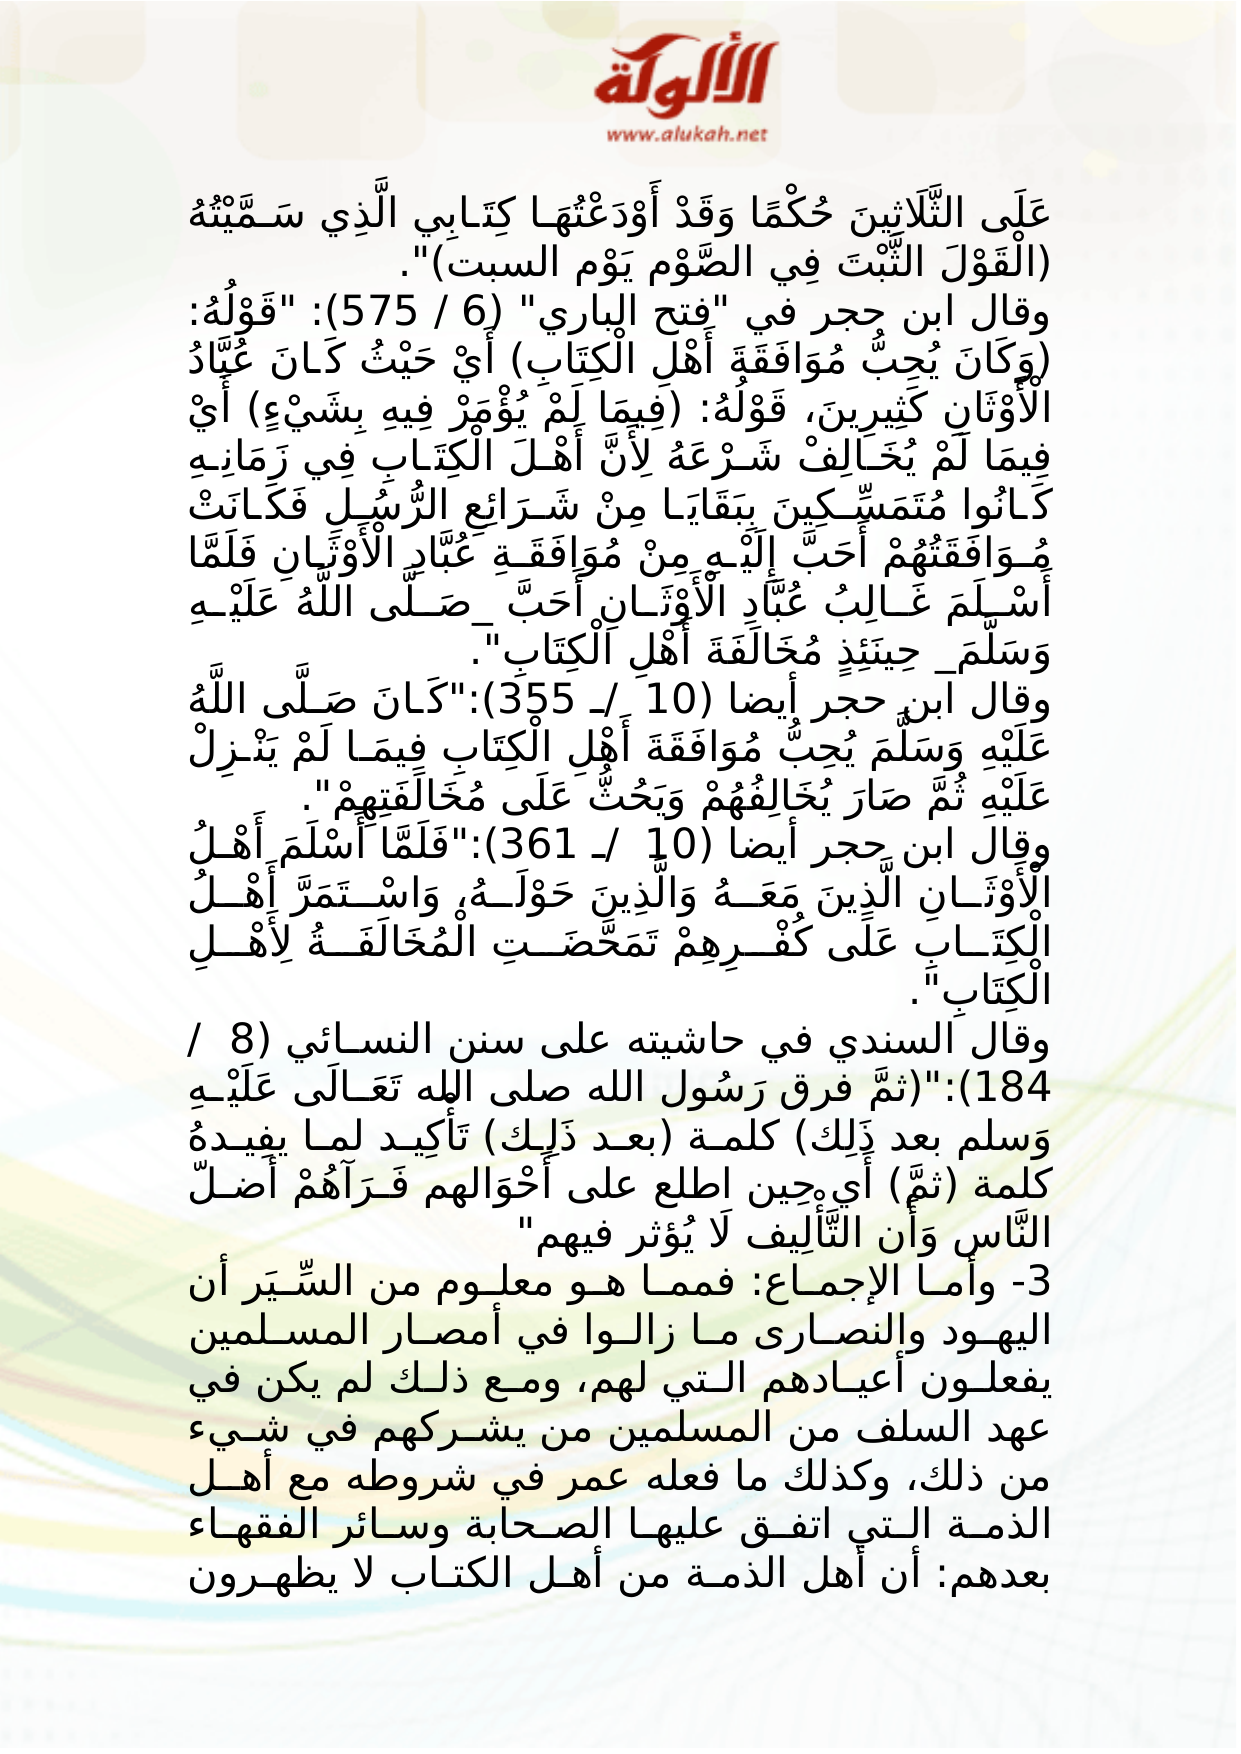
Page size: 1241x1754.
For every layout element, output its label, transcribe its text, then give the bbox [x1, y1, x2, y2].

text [187, 189, 1053, 286]
text وقال ابن حجر أيضا (10 / 361):"فَلَمَّا أَسْلَمَ أَهْلُ الْأَوْثَانِ الَّذِينَ مَعَهُ وَالَّذِينَ حَوْلَهُ، وَاسْتَمَرَّ أَهْلُ الْكِتَابِ عَلَى كُفْرِهِمْ تَمَحَّضَتِ الْمُخَالَفَةُ لِأَهْلِ الْكِتَابِ". [187, 820, 1053, 1014]
text وقال السندي في حاشيته على سنن النسائي (8 / 184):"(ثمَّ فرق رَسُول الله صلى الله تَعَالَى عَلَيْهِ وَسلم بعد ذَلِك) كلمة (بعد ذَلِك) تَأْكِيد لما يفِيدهُ كلمة (ثمَّ) أَي حِين اطلع على أَحْوَالهم فَرَآهُمْ أضلّ النَّاس وَأَن التَّأْلِيف لَا يُؤثر فيهم" [187, 1014, 1053, 1257]
picture [0, 1, 1237, 1748]
text وقال ابن حجر أيضا (10 / 355):"كَانَ صَلَّى اللَّهُ عَلَيْهِ وَسَلَّمَ يُحِبُّ مُوَافَقَةَ أَهْلِ الْكِتَابِ فِيمَا لَمْ يَنْزِلْ عَلَيْهِ ثُمَّ صَارَ يُخَالِفُهُمْ وَيَحُثُّ عَلَى مُخَالَفَتِهِمْ". [187, 675, 1053, 820]
text وقال ابن حجر في "فتح الباري" (6 / 575): "قَوْلُهُ: (وَكَانَ يُحِبُّ مُوَافَقَةَ أَهْلِ الْكِتَابِ) أَيْ حَيْثُ كَانَ عُبَّادُ الْأَوْثَانِ كَثِيرِينَ، قَوْلُهُ: (فِيمَا لَمْ يُؤْمَرْ فِيهِ بِشَيْءٍ) أَيْ فِيمَا لَمْ يُخَالِفْ شَرْعَهُ لِأَنَّ أَهْلَ الْكِتَابِ فِي زَمَانِهِ كَانُوا مُتَمَسِّكِينَ بِبَقَايَا مِنْ شَرَائِعِ الرُّسُلِ فَكَانَتْ مُوَافَقَتُهُمْ أَحَبَّ إِلَيْهِ مِنْ مُوَافَقَةِ عُبَّادِ الْأَوْثَانِ فَلَمَّا أَسْلَمَ غَالِبُ عُبَّادِ الْأَوْثَانِ أَحَبَّ _صَلَّى اللَّهُ عَلَيْهِ وَسَلَّمَ_ حِينَئِذٍ مُخَالَفَةَ أَهْلِ الْكِتَابِ". [187, 286, 1053, 675]
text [187, 1257, 1053, 1597]
